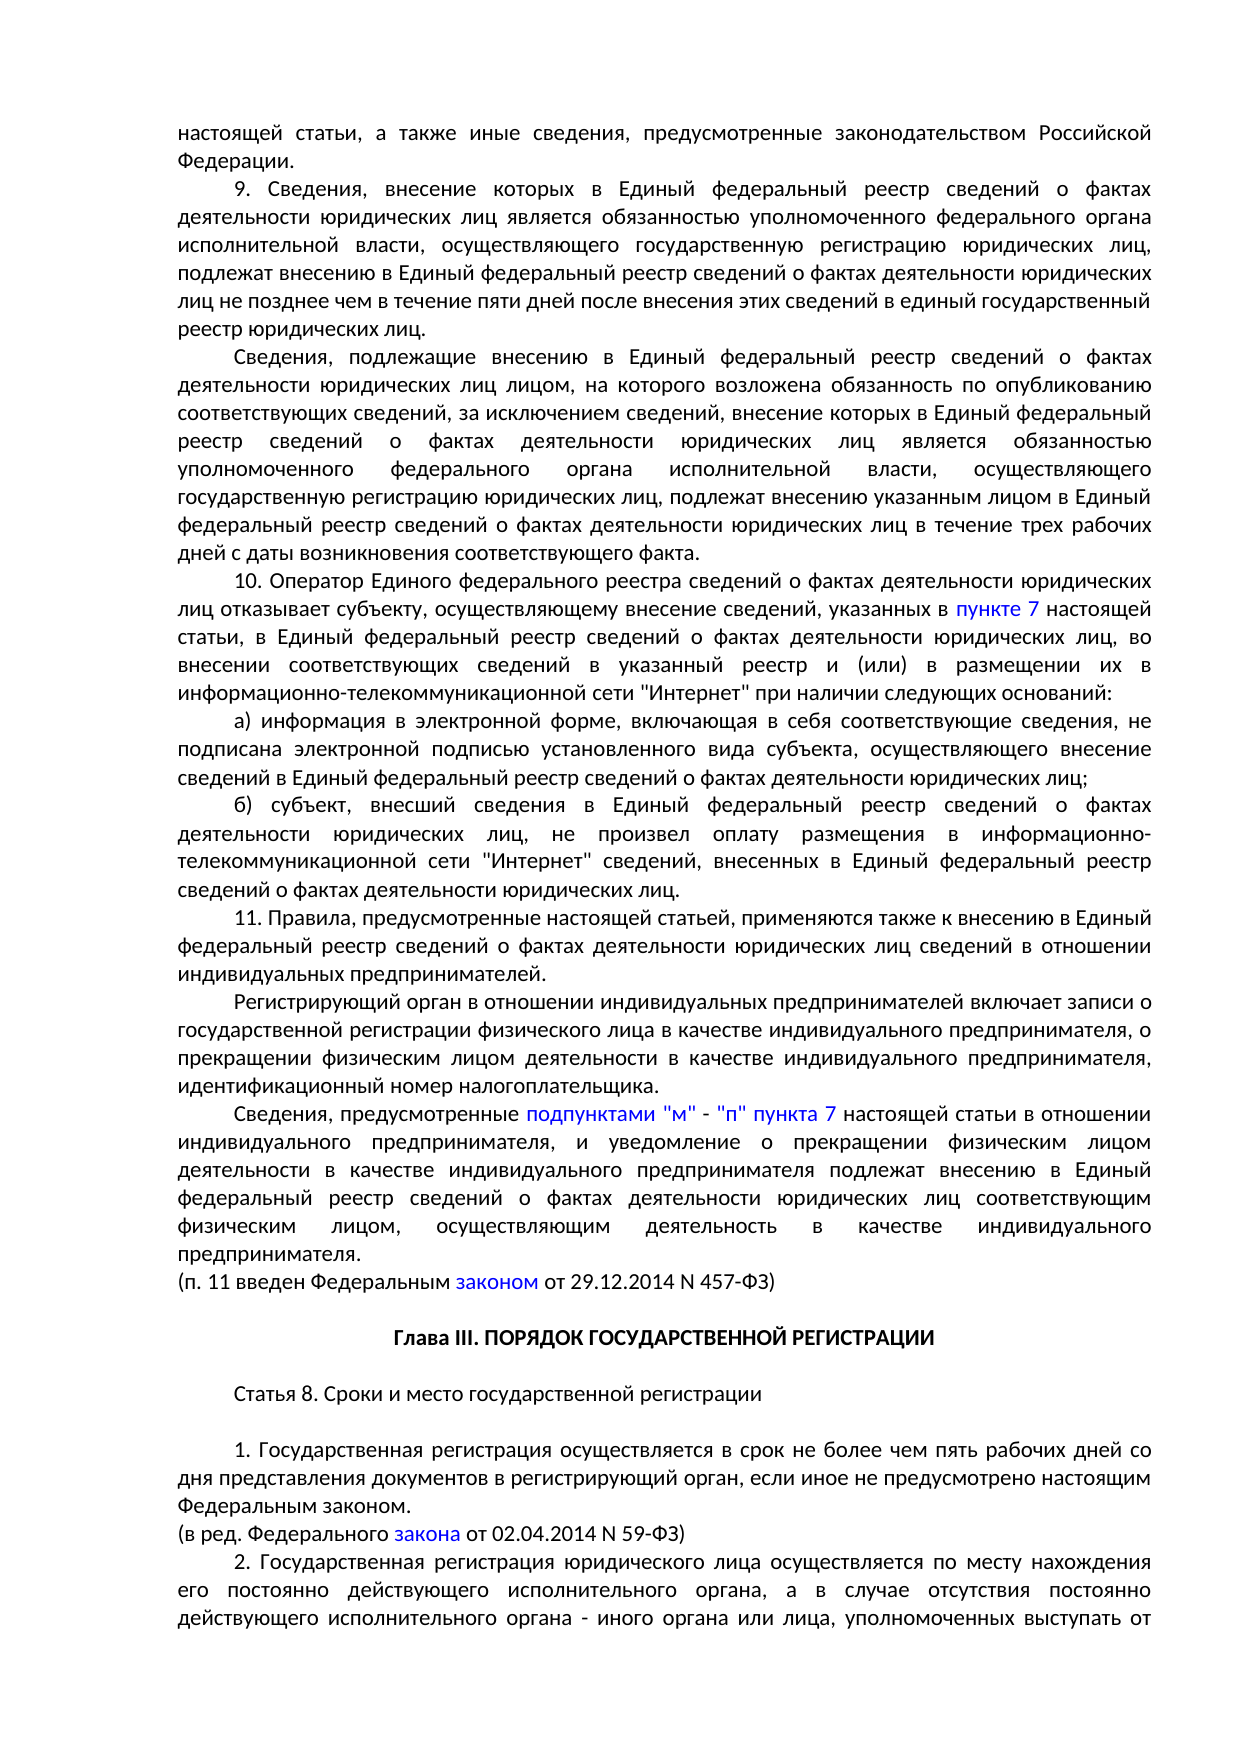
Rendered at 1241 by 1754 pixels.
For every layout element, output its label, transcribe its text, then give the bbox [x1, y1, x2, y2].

text Сведения, подлежащие внесению в Единый федеральный реестр сведений о фактах деятельности юридических лиц лицом, на которого возложена обязанность по опубликованию соответствующих сведений, за исключением сведений, внесение которых в Единый федеральный реестр сведений о фактах деятельности юридических лиц является обязанностью уполномоченного федерального органа исполнительной власти, осуществляющего государственную регистрацию юридических лиц, подлежат внесению указанным лицом в Единый федеральный реестр сведений о фактах деятельности юридических лиц в течение трех рабочих дней с даты возникновения соответствующего факта. [177, 342, 1152, 566]
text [177, 1547, 1152, 1631]
text б) субъект, внесший сведения в Единый федеральный реестр сведений о фактах деятельности юридических лиц, не произвел оплату размещения в информационно-телекоммуникационной сети "Интернет" сведений, внесенных в Единый федеральный реестр сведений о фактах деятельности юридических лиц. [177, 791, 1152, 903]
text (в ред. Федерального закона от 02.04.2014 N 59-ФЗ) [177, 1519, 1152, 1547]
text Статья 8. Сроки и место государственной регистрации [177, 1379, 1152, 1407]
text 10. Оператор Единого федерального реестра сведений о фактах деятельности юридических лиц отказывает субъекту, осуществляющему внесение сведений, указанных в пункте 7 настоящей статьи, в Единый федеральный реестр сведений о фактах деятельности юридических лиц, во внесении соответствующих сведений в указанный реестр и (или) в размещении их в информационно-телекоммуникационной сети "Интернет" при наличии следующих оснований: [177, 566, 1152, 707]
text Глава III. ПОРЯДОК ГОСУДАРСТВЕННОЙ РЕГИСТРАЦИИ [177, 1323, 1152, 1351]
text Регистрирующий орган в отношении индивидуальных предпринимателей включает записи о государственной регистрации физического лица в качестве индивидуального предпринимателя, о прекращении физическим лицом деятельности в качестве индивидуального предпринимателя, идентификационный номер налогоплательщика. [177, 987, 1152, 1099]
text 1. Государственная регистрация осуществляется в срок не более чем пять рабочих дней со дня представления документов в регистрирующий орган, если иное не предусмотрено настоящим Федеральным законом. [177, 1435, 1152, 1519]
text 9. Сведения, внесение которых в Единый федеральный реестр сведений о фактах деятельности юридических лиц является обязанностью уполномоченного федерального органа исполнительной власти, осуществляющего государственную регистрацию юридических лиц, подлежат внесению в Единый федеральный реестр сведений о фактах деятельности юридических лиц не позднее чем в течение пяти дней после внесения этих сведений в единый государственный реестр юридических лиц. [177, 174, 1152, 342]
text (п. 11 введен Федеральным законом от 29.12.2014 N 457-ФЗ) [177, 1267, 1152, 1295]
text 11. Правила, предусмотренные настоящей статьей, применяются также к внесению в Единый федеральный реестр сведений о фактах деятельности юридических лиц сведений в отношении индивидуальных предпринимателей. [177, 903, 1152, 987]
text Сведения, предусмотренные подпунктами "м" - "п" пункта 7 настоящей статьи в отношении индивидуального предпринимателя, и уведомление о прекращении физическим лицом деятельности в качестве индивидуального предпринимателя подлежат внесению в Единый федеральный реестр сведений о фактах деятельности юридических лиц соответствующим физическим лицом, осуществляющим деятельность в качестве индивидуального предпринимателя. [177, 1099, 1152, 1267]
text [177, 118, 1152, 174]
text а) информация в электронной форме, включающая в себя соответствующие сведения, не подписана электронной подписью установленного вида субъекта, осуществляющего внесение сведений в Единый федеральный реестр сведений о фактах деятельности юридических лиц; [177, 707, 1152, 791]
